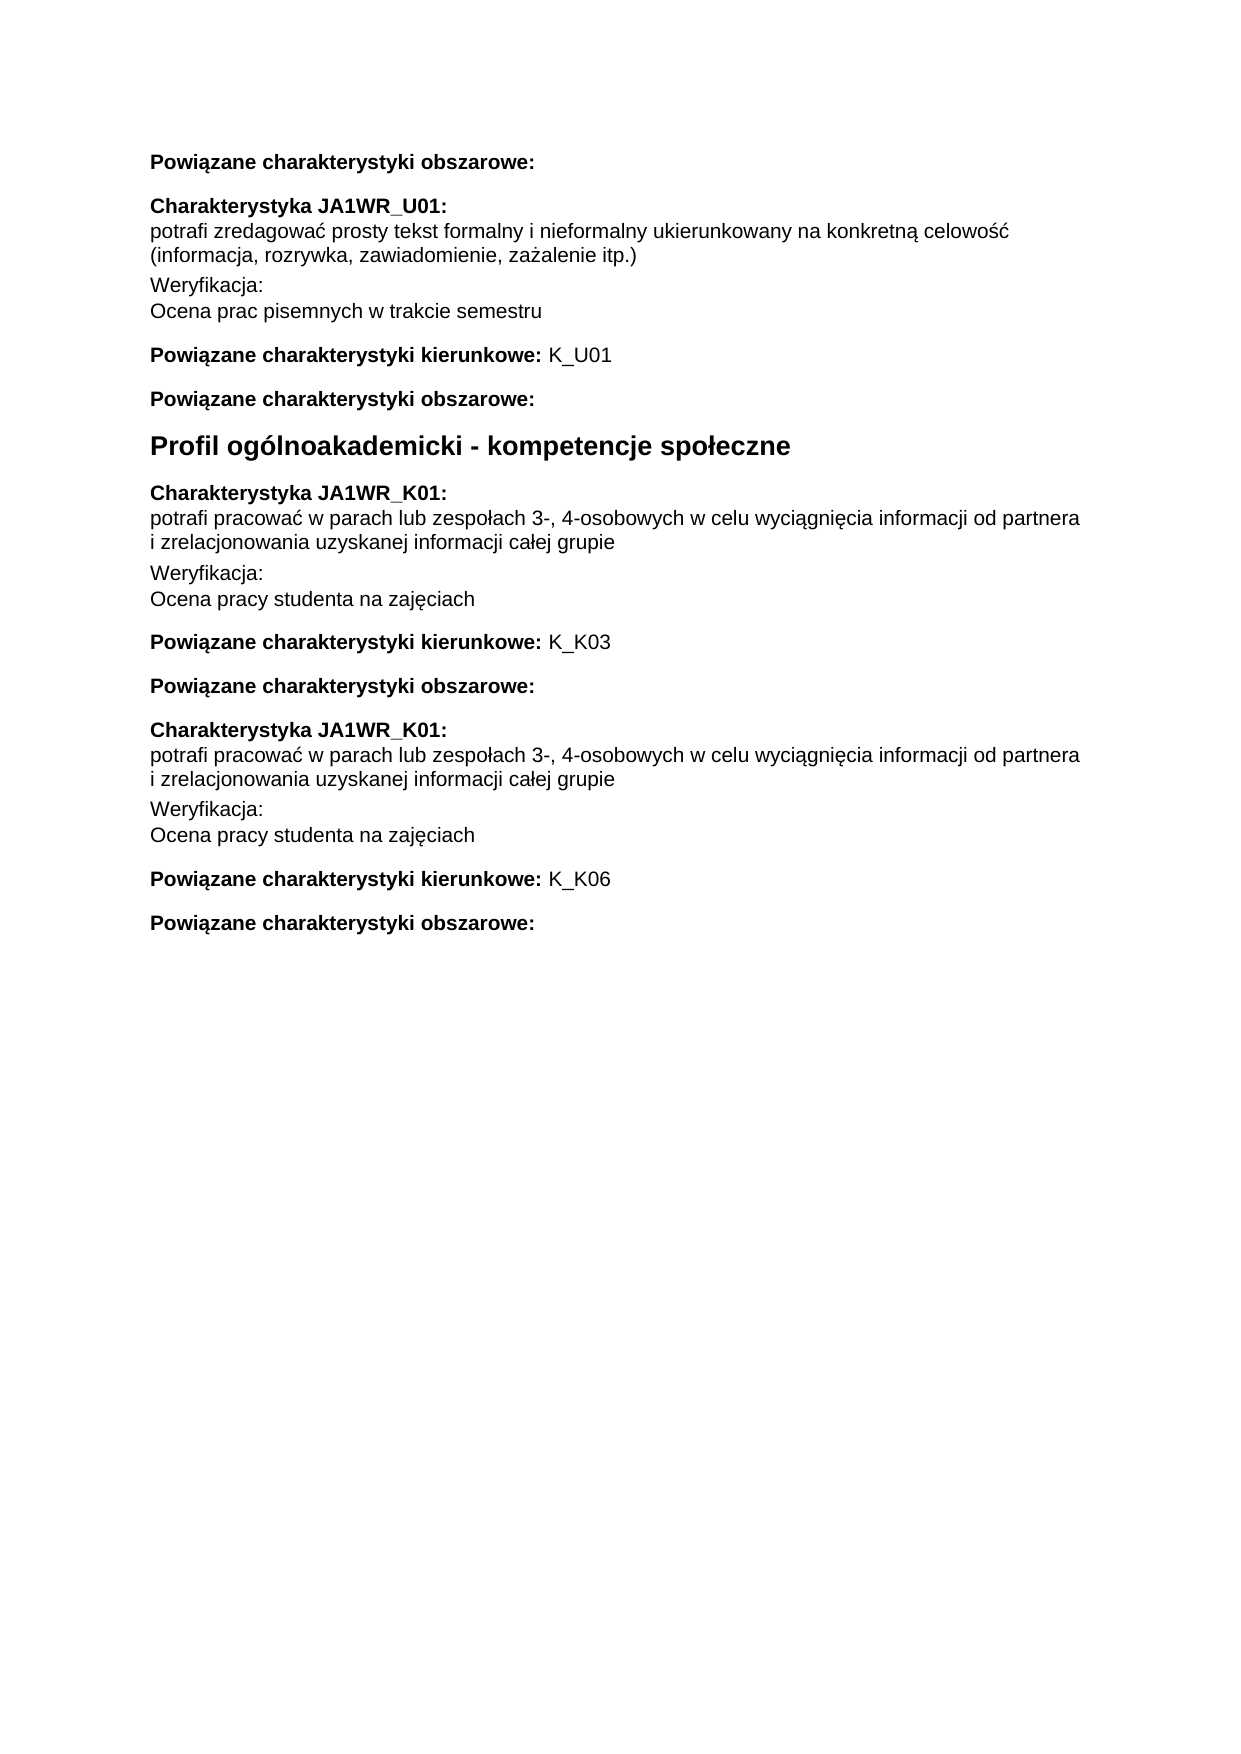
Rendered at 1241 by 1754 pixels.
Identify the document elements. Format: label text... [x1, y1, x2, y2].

text Powiązane charakterystyki kierunkowe: K_U01 [150, 343, 1090, 367]
text Charakterystyka JA1WR_K01: [150, 481, 1090, 505]
text potrafi pracować w parach lub zespołach 3-, 4-osobowych w celu wyciągnięcia informacji od partnera i zrelacjonowania uzyskanej informacji całej grupie [150, 506, 1090, 554]
text Weryfikacja: [150, 560, 1090, 584]
subtitle Profil ogólnoakademicki - kompetencje społeczne [150, 430, 1090, 461]
text Powiązane charakterystyki obszarowe: [150, 386, 1090, 410]
text Powiązane charakterystyki kierunkowe: K_K06 [150, 867, 1090, 891]
text Weryfikacja: [150, 797, 1090, 821]
text Powiązane charakterystyki obszarowe: [150, 150, 1090, 174]
text Charakterystyka JA1WR_K01: [150, 718, 1090, 742]
text Ocena pracy studenta na zajęciach [150, 823, 1090, 847]
text Powiązane charakterystyki obszarowe: [150, 674, 1090, 698]
text Weryfikacja: [150, 273, 1090, 297]
text Ocena pracy studenta na zajęciach [150, 586, 1090, 610]
text Powiązane charakterystyki obszarowe: [150, 910, 1090, 934]
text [150, 219, 1090, 267]
text potrafi pracować w parach lub zespołach 3-, 4-osobowych w celu wyciągnięcia informacji od partnera i zrelacjonowania uzyskanej informacji całej grupie [150, 743, 1090, 791]
text Powiązane charakterystyki kierunkowe: K_K03 [150, 630, 1090, 654]
text Charakterystyka JA1WR_U01: [150, 194, 1090, 218]
text Ocena prac pisemnych w trakcie semestru [150, 299, 1090, 323]
